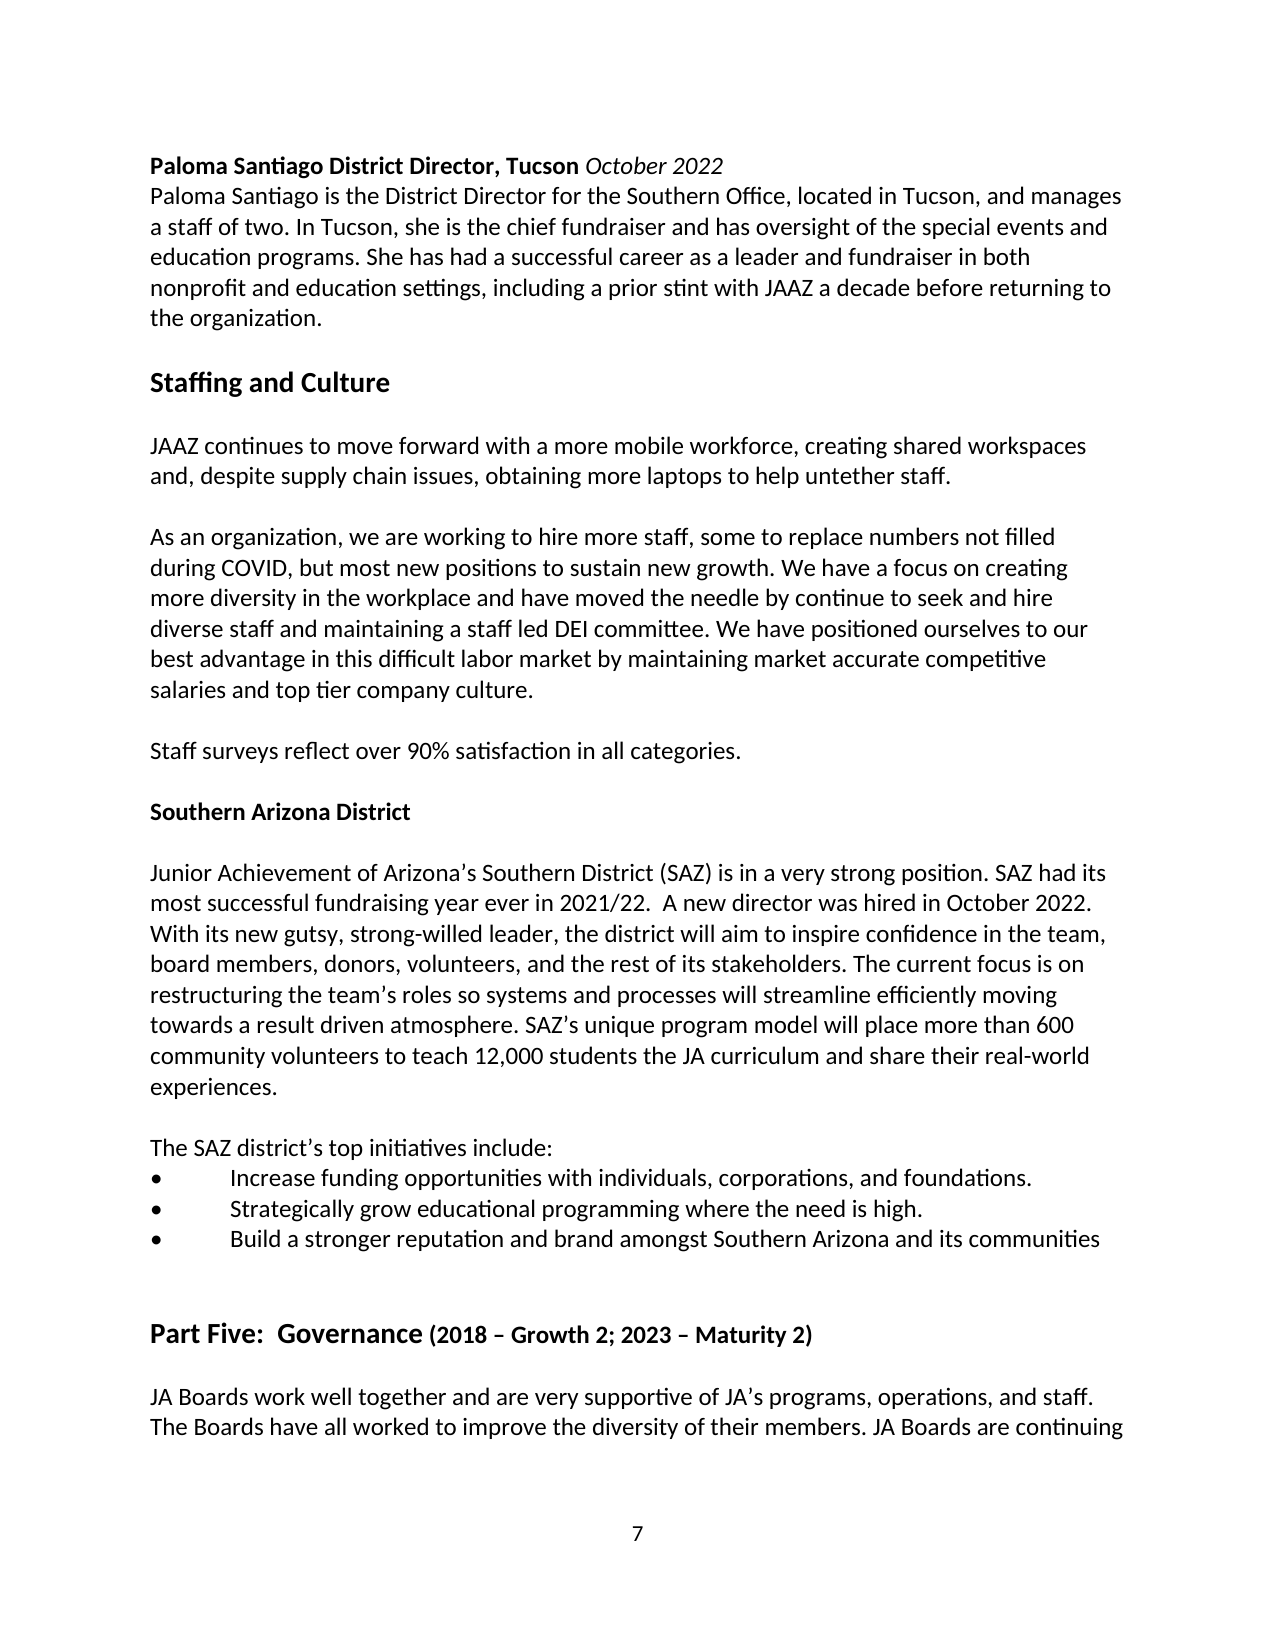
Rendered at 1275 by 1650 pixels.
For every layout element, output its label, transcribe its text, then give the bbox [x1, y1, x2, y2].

text Paloma Santiago is the District Director for the Southern Office, located in Tucson, and manages a staff of two. In Tucson, she is the chief fundraiser and has oversight of the special events and education programs. She has had a successful career as a leader and fundraiser in both nonprofit and education settings, including a prior stint with JAAZ a decade before returning to the organization. [150, 181, 1125, 333]
text JAAZ continues to move forward with a more mobile workforce, creating shared workspaces and, despite supply chain issues, obtaining more laptops to help untether staff. [150, 430, 1125, 491]
text Staff surveys reflect over 90% satisfaction in all categories. [150, 735, 1125, 766]
text As an organization, we are working to hire more staff, some to replace numbers not filled during COVID, but most new positions to sustain new growth. We have a focus on creating more diversity in the workplace and have moved the needle by continue to seek and hire diverse staff and maintaining a staff led DEI committee. We have positioned ourselves to our best advantage in this difficult labor market by maintaining market accurate competitive salaries and top tier company culture. [150, 521, 1125, 704]
text The SAZ district’s top initiatives include: [150, 1132, 1125, 1162]
text Southern Arizona District [150, 796, 1125, 827]
text • Build a stronger reputation and brand amongst Southern Arizona and its communities [150, 1223, 1125, 1254]
text • Increase funding opportunities with individuals, corporations, and foundations. [150, 1162, 1125, 1193]
text Staffing and Culture [150, 364, 1125, 399]
text Junior Achievement of Arizona’s Southern District (SAZ) is in a very strong position. SAZ had its most successful fundraising year ever in 2021/22. A new director was hired in October 2022. With its new gutsy, strong-willed leader, the district will aim to inspire confidence in the team, board members, donors, volunteers, and the rest of its stakeholders. The current focus is on restructuring the team’s roles so systems and processes will streamline efficiently moving towards a result driven atmosphere. SAZ’s unique program model will place more than 600 community volunteers to teach 12,000 students the JA curriculum and share their real-world experiences. [150, 857, 1125, 1101]
text Paloma Santiago District Director, Tucson October 2022 [150, 150, 1125, 181]
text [150, 1381, 1125, 1442]
text Part Five: Governance (2018 – Growth 2; 2023 – Maturity 2) [150, 1315, 1125, 1351]
text • Strategically grow educational programming where the need is high. [150, 1193, 1125, 1223]
